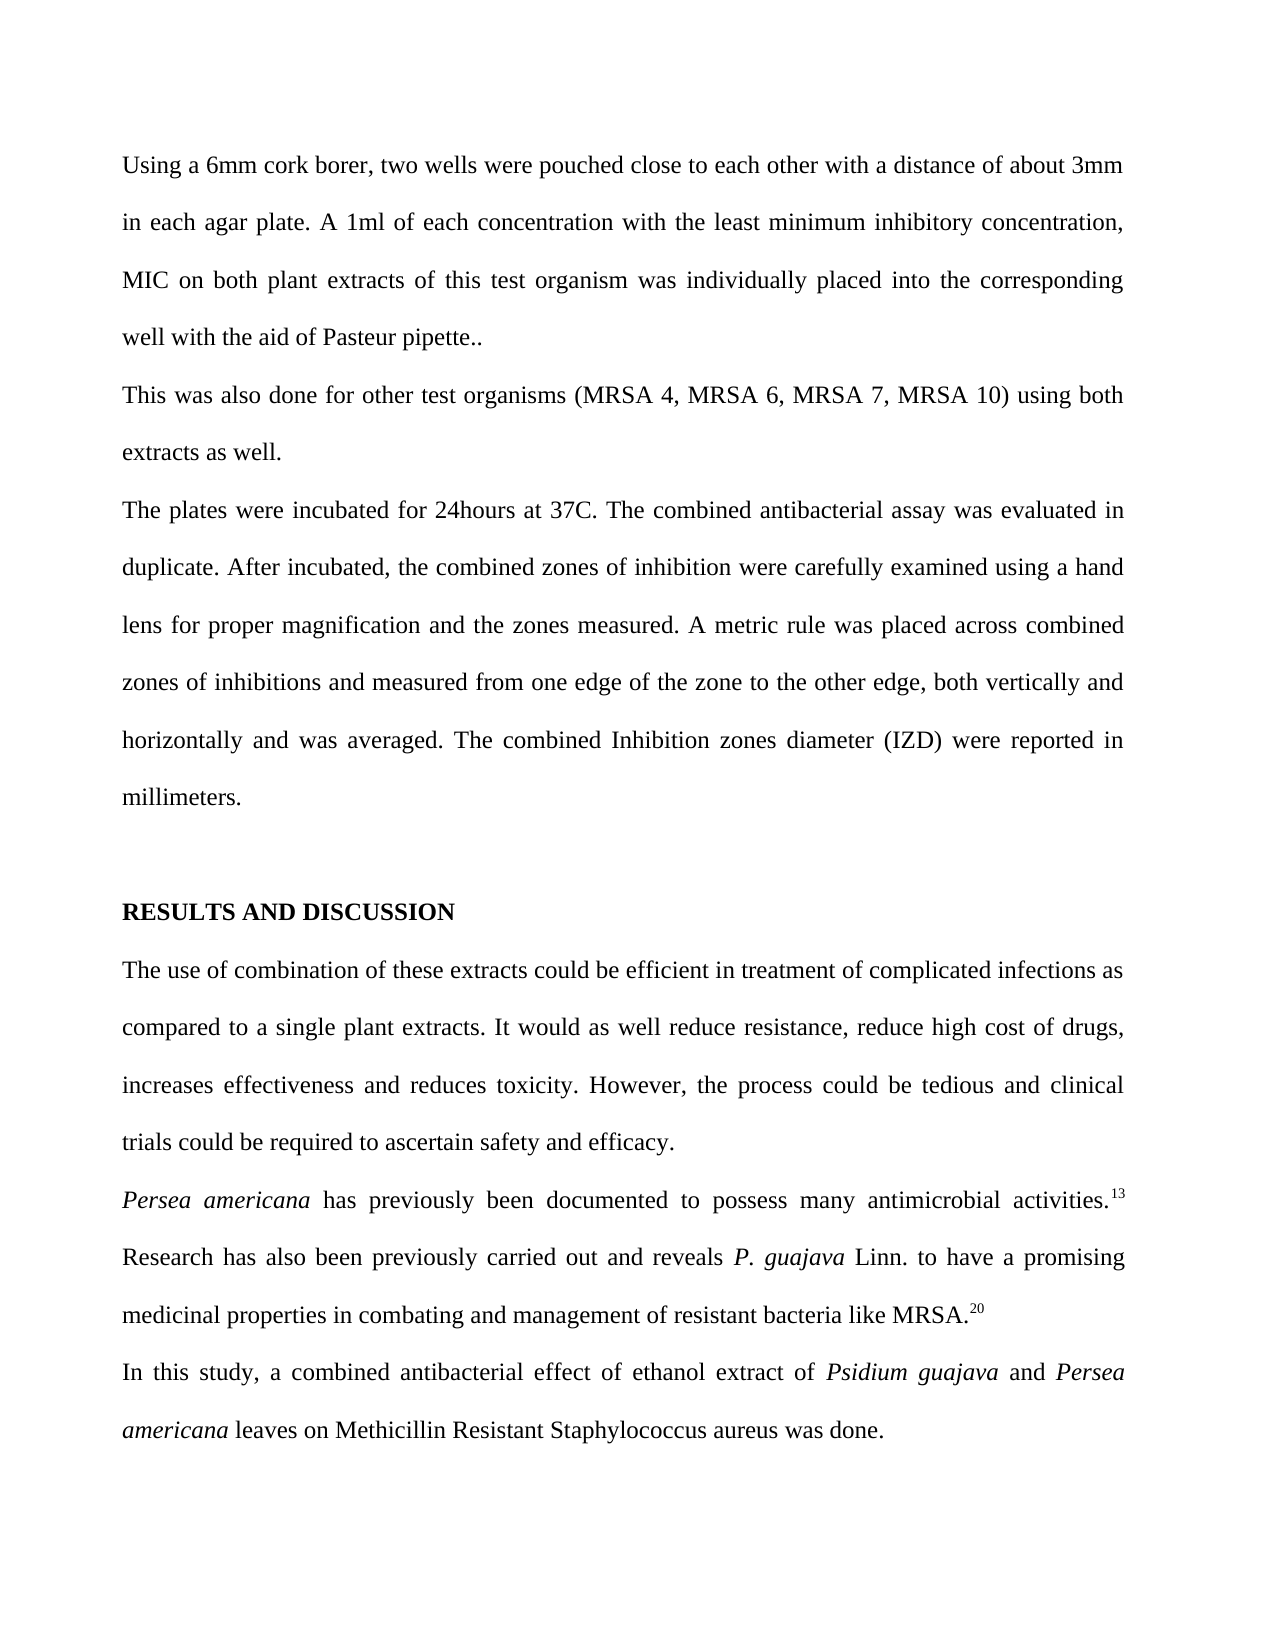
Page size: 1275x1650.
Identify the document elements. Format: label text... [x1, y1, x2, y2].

text This was also done for other test organisms (MRSA 4, MRSA 6, MRSA 7, MRSA 10) using both extracts as well. [122, 380, 1125, 466]
text The use of combination of these extracts could be efficient in treatment of complicated infections as compared to a single plant extracts. It would as well reduce resistance, reduce high cost of drugs, increases effectiveness and reduces toxicity. However, the process could be tedious and clinical trials could be required to ascertain safety and efficacy. [122, 955, 1125, 1156]
text Using a 6mm cork borer, two wells were pouched close to each other with a distance of about 3mm in each agar plate. A 1ml of each concentration with the least minimum inhibitory concentration, MIC on both plant extracts of this test organism was individually placed into the corresponding well with the aid of Pasteur pipette.. [122, 150, 1125, 351]
text RESULTS AND DISCUSSION [122, 897, 1125, 926]
text In this study, a combined antibacterial effect of ethanol extract of Psidium guajava and Persea americana leaves on Methicillin Resistant Staphylococcus aureus was done. [122, 1357, 1125, 1444]
text Persea americana has previously been documented to possess many antimicrobial activities.13 Research has also been previously carried out and reveals P. guajava Linn. to have a promising medicinal properties in combating and management of resistant bacteria like MRSA.20 [122, 1185, 1125, 1329]
text The plates were incubated for 24hours at 37C. The combined antibacterial assay was evaluated in duplicate. After incubated, the combined zones of inhibition were carefully examined using a hand lens for proper magnification and the zones measured. A metric rule was placed across combined zones of inhibitions and measured from one edge of the zone to the other edge, both vertically and horizontally and was averaged. The combined Inhibition zones diameter (IZD) were reported in millimeters. [122, 495, 1125, 811]
